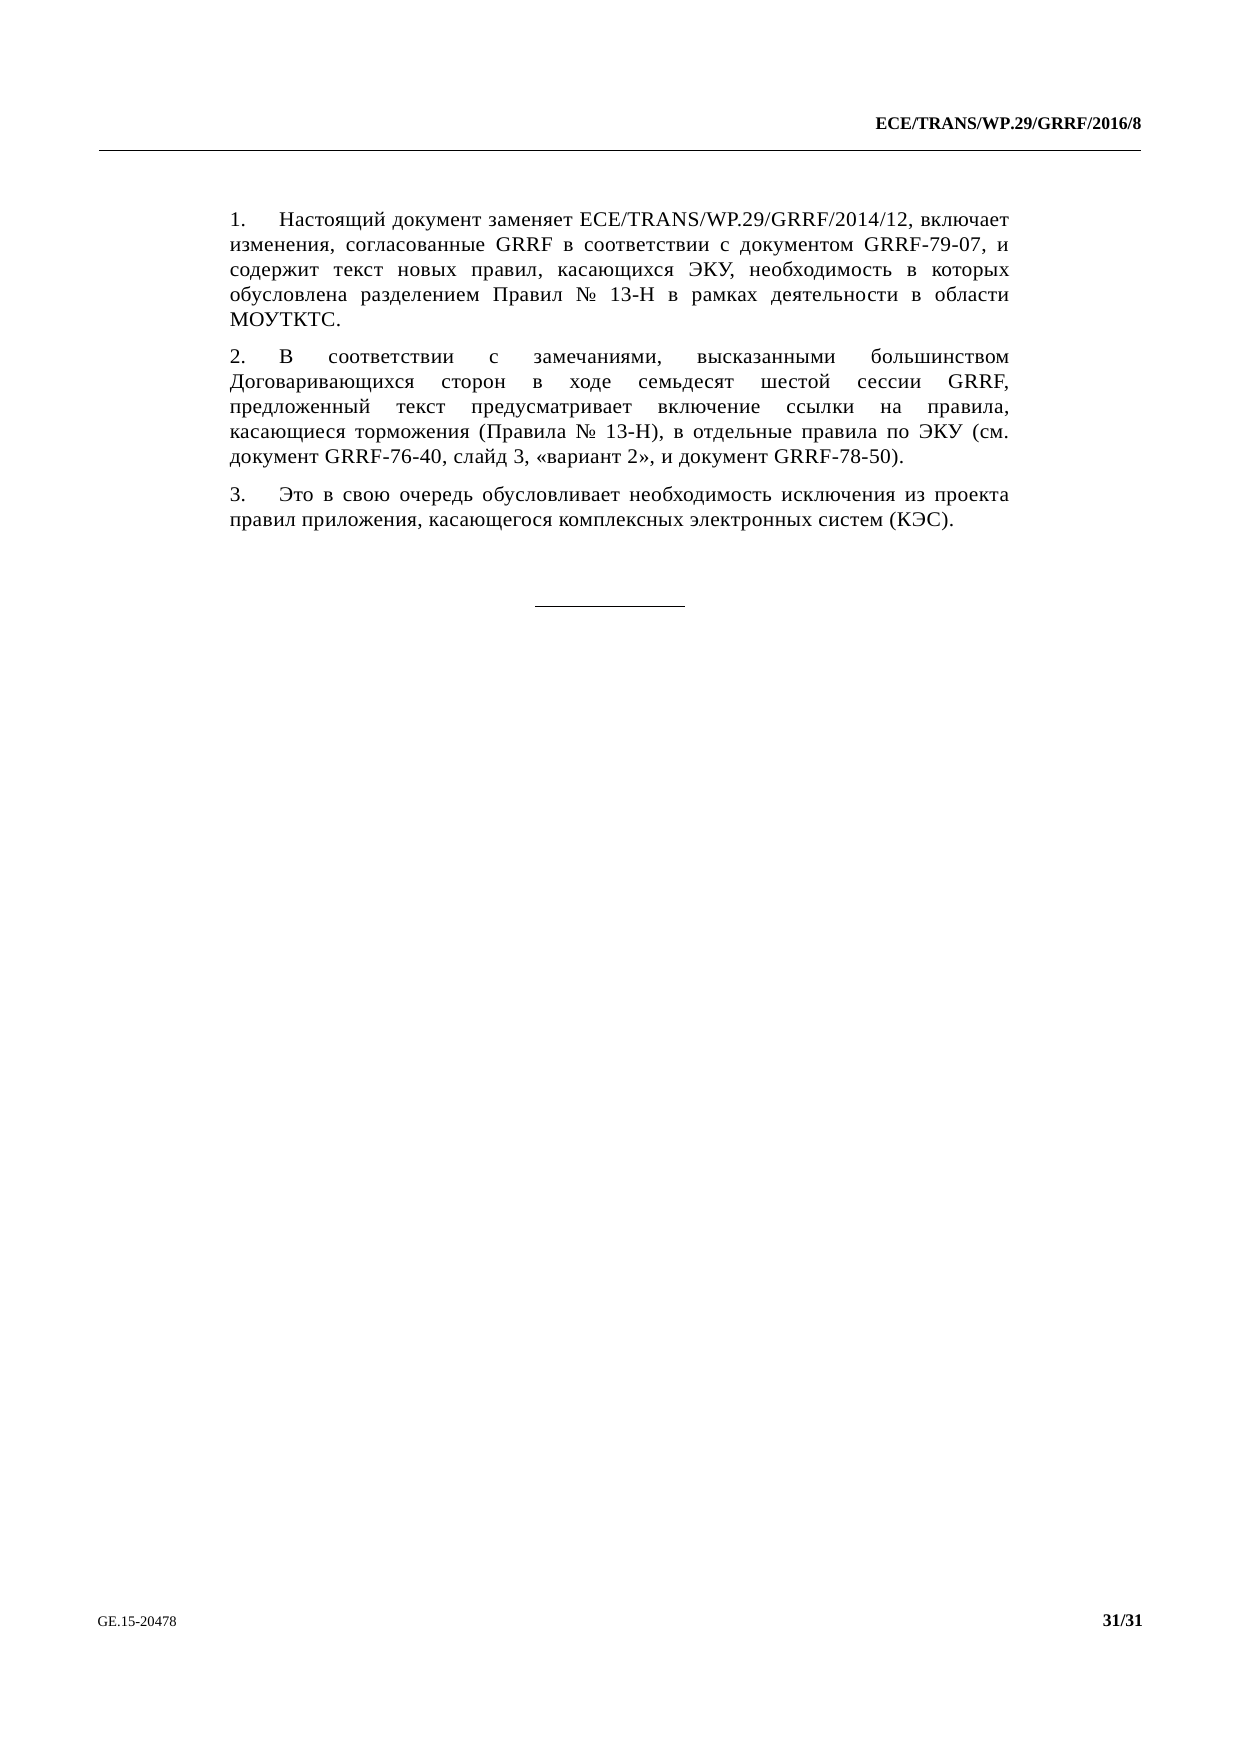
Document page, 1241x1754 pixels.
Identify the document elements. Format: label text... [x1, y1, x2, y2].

text 3. Это в свою очередь обусловливает необходимость исключения из проекта правил приложения, касающегося комплексных электронных систем (КЭС). [229, 481, 1011, 531]
text 2. В соответствии с замечаниями, высказанными большинством Договаривающихся сторон в ходе семьдесят шестой сессии GRRF, предложенный текст предусматривает включение ссылки на правила, касающиеся торможения (Правила № 13-H), в отдельные правила по ЭКУ (см. документ GRRF-76-40, слайд 3, «вариант 2», и документ GRRF-78-50). [229, 344, 1011, 469]
text 1. Настоящий документ заменяет ECE/TRANS/WP.29/GRRF/2014/12, включает изменения, согласованные GRRF в соответствии с документом GRRF-79-07, и содержит текст новых правил, касающихся ЭКУ, необходимость в которых обусловлена разделением Правил № 13-H в рамках деятельности в области МОУТКТС. [229, 206, 1011, 331]
